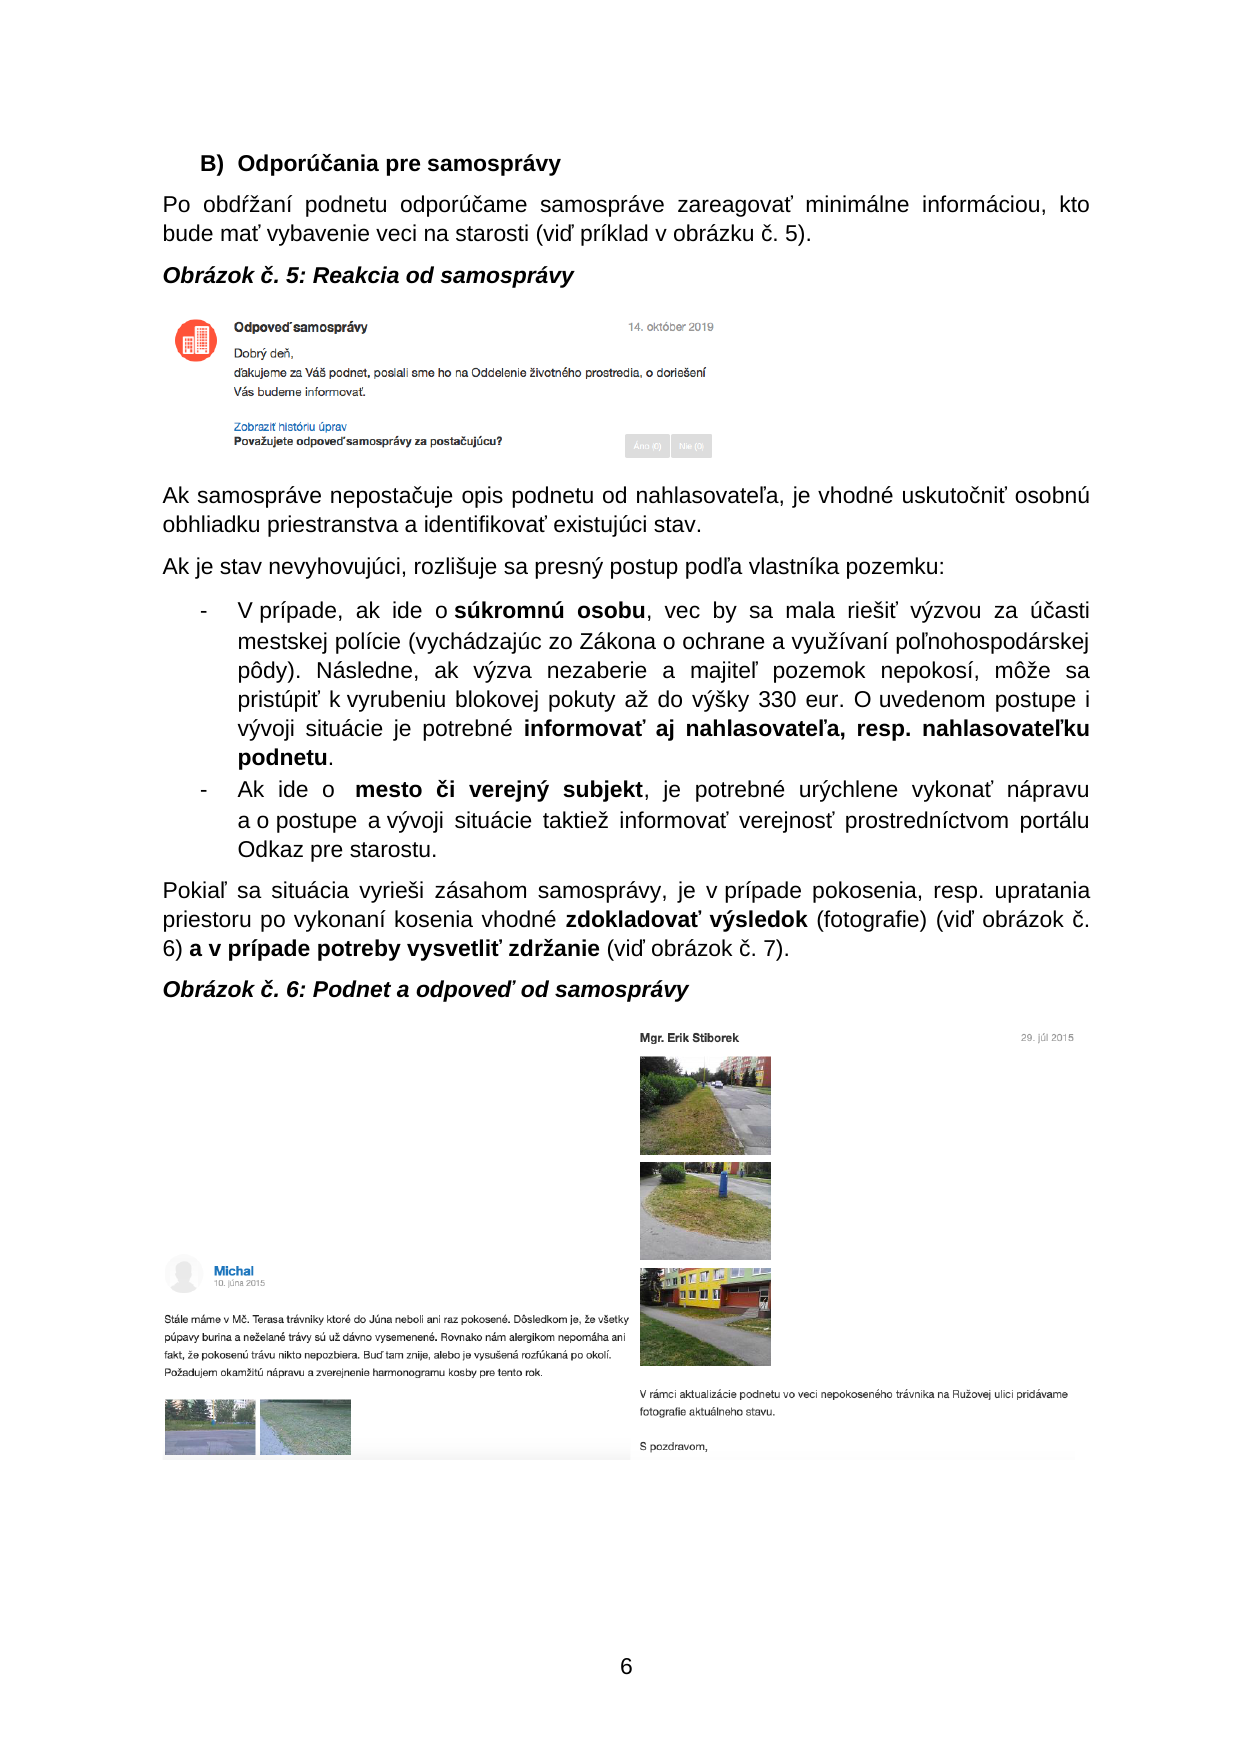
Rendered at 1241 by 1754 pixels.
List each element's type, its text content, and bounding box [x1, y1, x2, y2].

text Ak je stav nevyhovujúci, rozlišuje sa presný postup podľa vlastníka pozemku: [162, 553, 1090, 579]
picture [162, 1017, 1075, 1460]
text Po obdŕžaní podnetu odporúčame samospráve zareagovať minimálne informáciou, kto bude mať vybavenie veci na starosti (viď príklad v obrázku č. 5). [162, 191, 1090, 247]
subtitle Odporúčania pre samosprávy [200, 150, 1090, 176]
text Obrázok č. 5: Reakcia od samosprávy [162, 262, 1090, 288]
text Pokiaľ sa situácia vyrieši zásahom samosprávy, je v prípade pokosenia, resp. upratania priestoru po vykonaní kosenia vhodné zdokladovať výsledok (fotografie) (viď obrázok č. 6) a v prípade potreby vysvetliť zdržanie (viď obrázok č. 7). [162, 877, 1090, 961]
list Ak ide o mesto či verejný subjekt, je potrebné urýchlene vykonať nápravu a o postupe a vývoji situácie taktiež informovať verejnosť prostredníctvom portálu Odkaz pre starostu. [200, 773, 1090, 862]
picture [162, 303, 735, 468]
text Ak samospráve nepostačuje opis podnetu od nahlasovateľa, je vhodné uskutočniť osobnú obhliadku priestranstva a identifikovať existujúci stav. [162, 482, 1090, 538]
text Obrázok č. 6: Podnet a odpoveď od samosprávy [162, 976, 1090, 1003]
list V prípade, ak ide o súkromnú osobu, vec by sa mala riešiť výzvou za účasti mestskej polície (vychádzajúc zo Zákona o ochrane a využívaní poľnohospodárskej pôdy). Následne, ak výzva nezaberie a majiteľ pozemok nepokosí, môže sa pristúpiť k vyrubeniu blokovej pokuty až do výšky 330 eur. O uvedenom postupe i vývoji situácie je potrebné informovať aj nahlasovateľa, resp. nahlasovateľku podnetu. [200, 594, 1090, 770]
